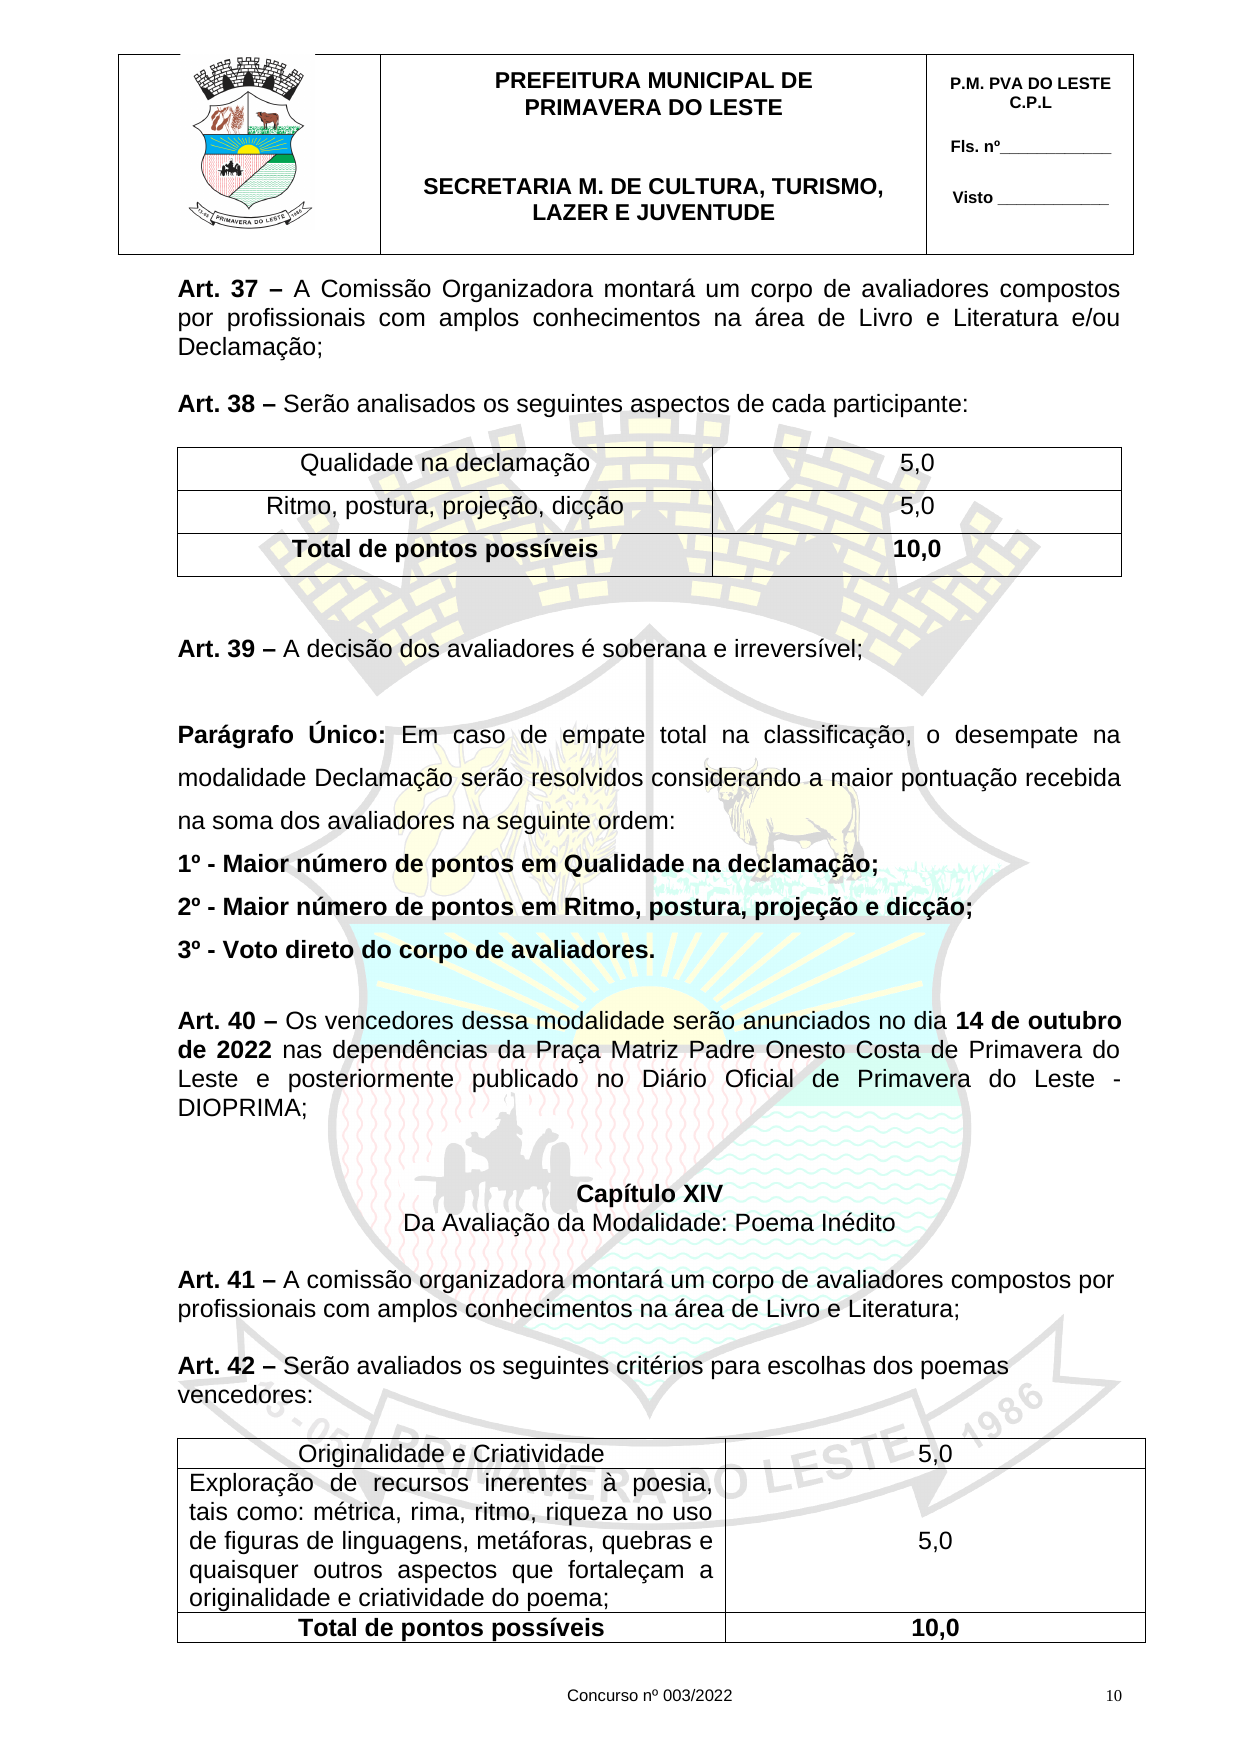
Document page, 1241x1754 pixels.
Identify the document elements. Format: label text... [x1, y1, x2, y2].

table_cell 10,0 [726, 1613, 1145, 1642]
picture [180, 54, 316, 230]
table_cell 10,0 [713, 534, 1121, 576]
text Art. 38 – Serão analisados os seguintes aspectos de cada participante: [177, 389, 1122, 418]
text Art. 37 – A Comissão Organizadora montará um corpo de avaliadores compostos por profissionais com amplos conhecimentos na área de Livro e Literatura e/ou Declamação; [177, 274, 1122, 361]
text 2º - Maior número de pontos em Ritmo, postura, projeção e dicção; [177, 892, 1122, 921]
text Art. 39 – A decisão dos avaliadores é soberana e irreversível; [177, 634, 1122, 663]
table_cell 5,0 [726, 1469, 1145, 1612]
text Art. 41 – A comissão organizadora montará um corpo de avaliadores compostos por profissionais com amplos conhecimentos na área de Livro e Literatura; [177, 1265, 1122, 1323]
table_cell Ritmo, postura, projeção, dicção [178, 491, 712, 533]
table_header Originalidade e Criatividade [178, 1439, 725, 1467]
text 1º - Maior número de pontos em Qualidade na declamação; [177, 849, 1122, 878]
table_cell 5,0 [713, 491, 1121, 533]
table_cell Total de pontos possíveis [178, 1613, 725, 1642]
text Art. 40 – Os vencedores dessa modalidade serão anunciados no dia 14 de outubro de 2022 nas dependências da Praça Matriz Padre Onesto Costa de Primavera do Leste e posteriormente publicado no Diário Oficial de Primavera do Leste - DIOPRIMA; [177, 1006, 1122, 1121]
table_header 5,0 [713, 448, 1121, 490]
text Capítulo XIV [177, 1179, 1122, 1208]
text Parágrafo Único: Em caso de empate total na classificação, o desempate na modalidade Declamação serão resolvidos considerando a maior pontuação recebida na soma dos avaliadores na seguinte ordem: [177, 719, 1122, 834]
text 3º - Voto direto do corpo de avaliadores. [177, 935, 1122, 964]
table_header Qualidade na declamação [178, 448, 712, 490]
table_header 5,0 [726, 1439, 1145, 1467]
table_cell Exploração de recursos inerentes à poesia, tais como: métrica, rima, ritmo, riqueza no uso de figuras de linguagens, metáforas, quebras e quaisquer outros aspectos que fortaleçam a originalidade e criatividade do poema; [178, 1469, 725, 1612]
text Art. 42 – Serão avaliados os seguintes critérios para escolhas dos poemas vencedores: [177, 1351, 1122, 1409]
table_cell Total de pontos possíveis [178, 534, 712, 576]
text Da Avaliação da Modalidade: Poema Inédito [177, 1208, 1122, 1236]
